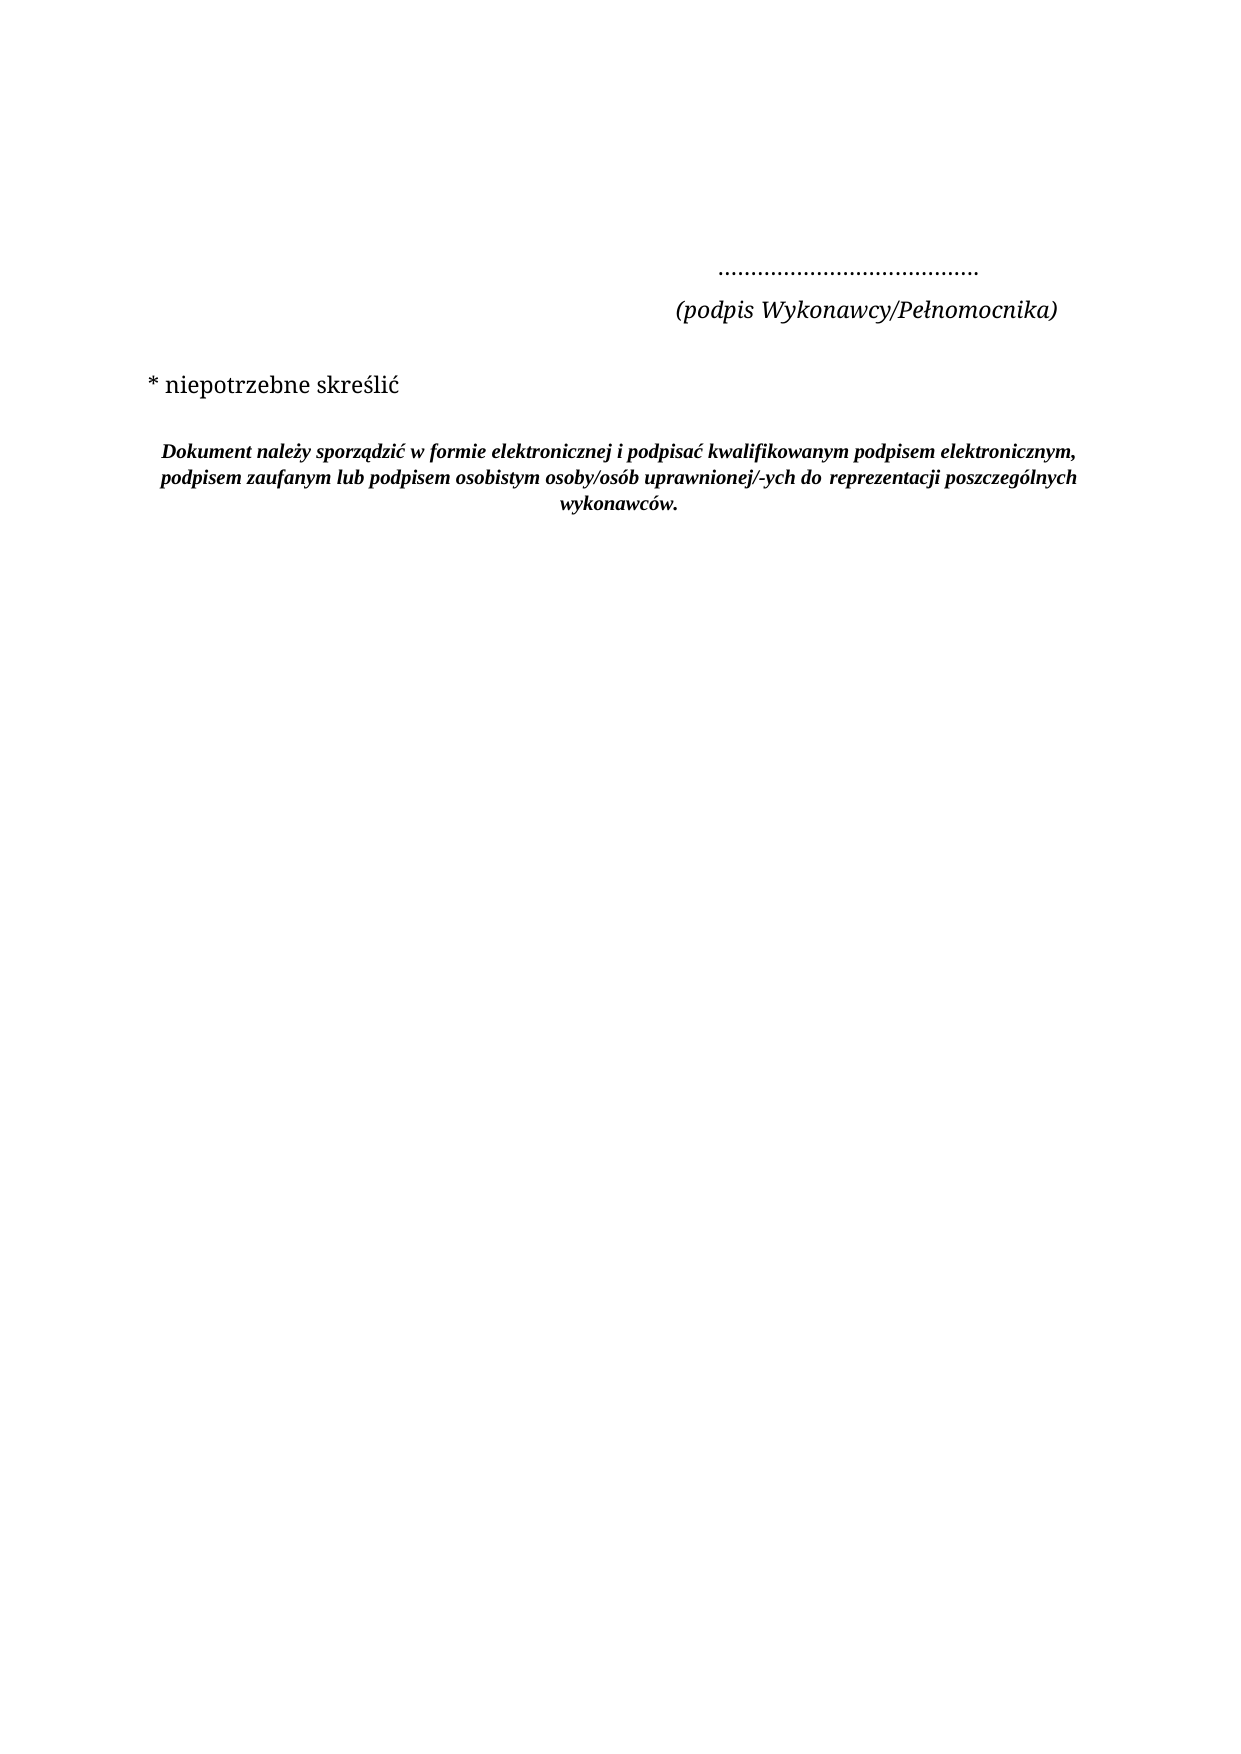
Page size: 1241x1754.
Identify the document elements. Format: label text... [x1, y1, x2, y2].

text * niepotrzebne skreślić [148, 369, 1093, 401]
text (podpis Wykonawcy/Pełnomocnika) [148, 294, 1093, 326]
text Dokument należy sporządzić w formie elektronicznej i podpisać kwalifikowanym podpisem elektronicznym, podpisem zaufanym lub podpisem osobistym osoby/osób uprawnionej/-ych do reprezentacji poszczególnych wykonawców. [148, 439, 1093, 515]
text …………………………………. [148, 191, 1093, 282]
